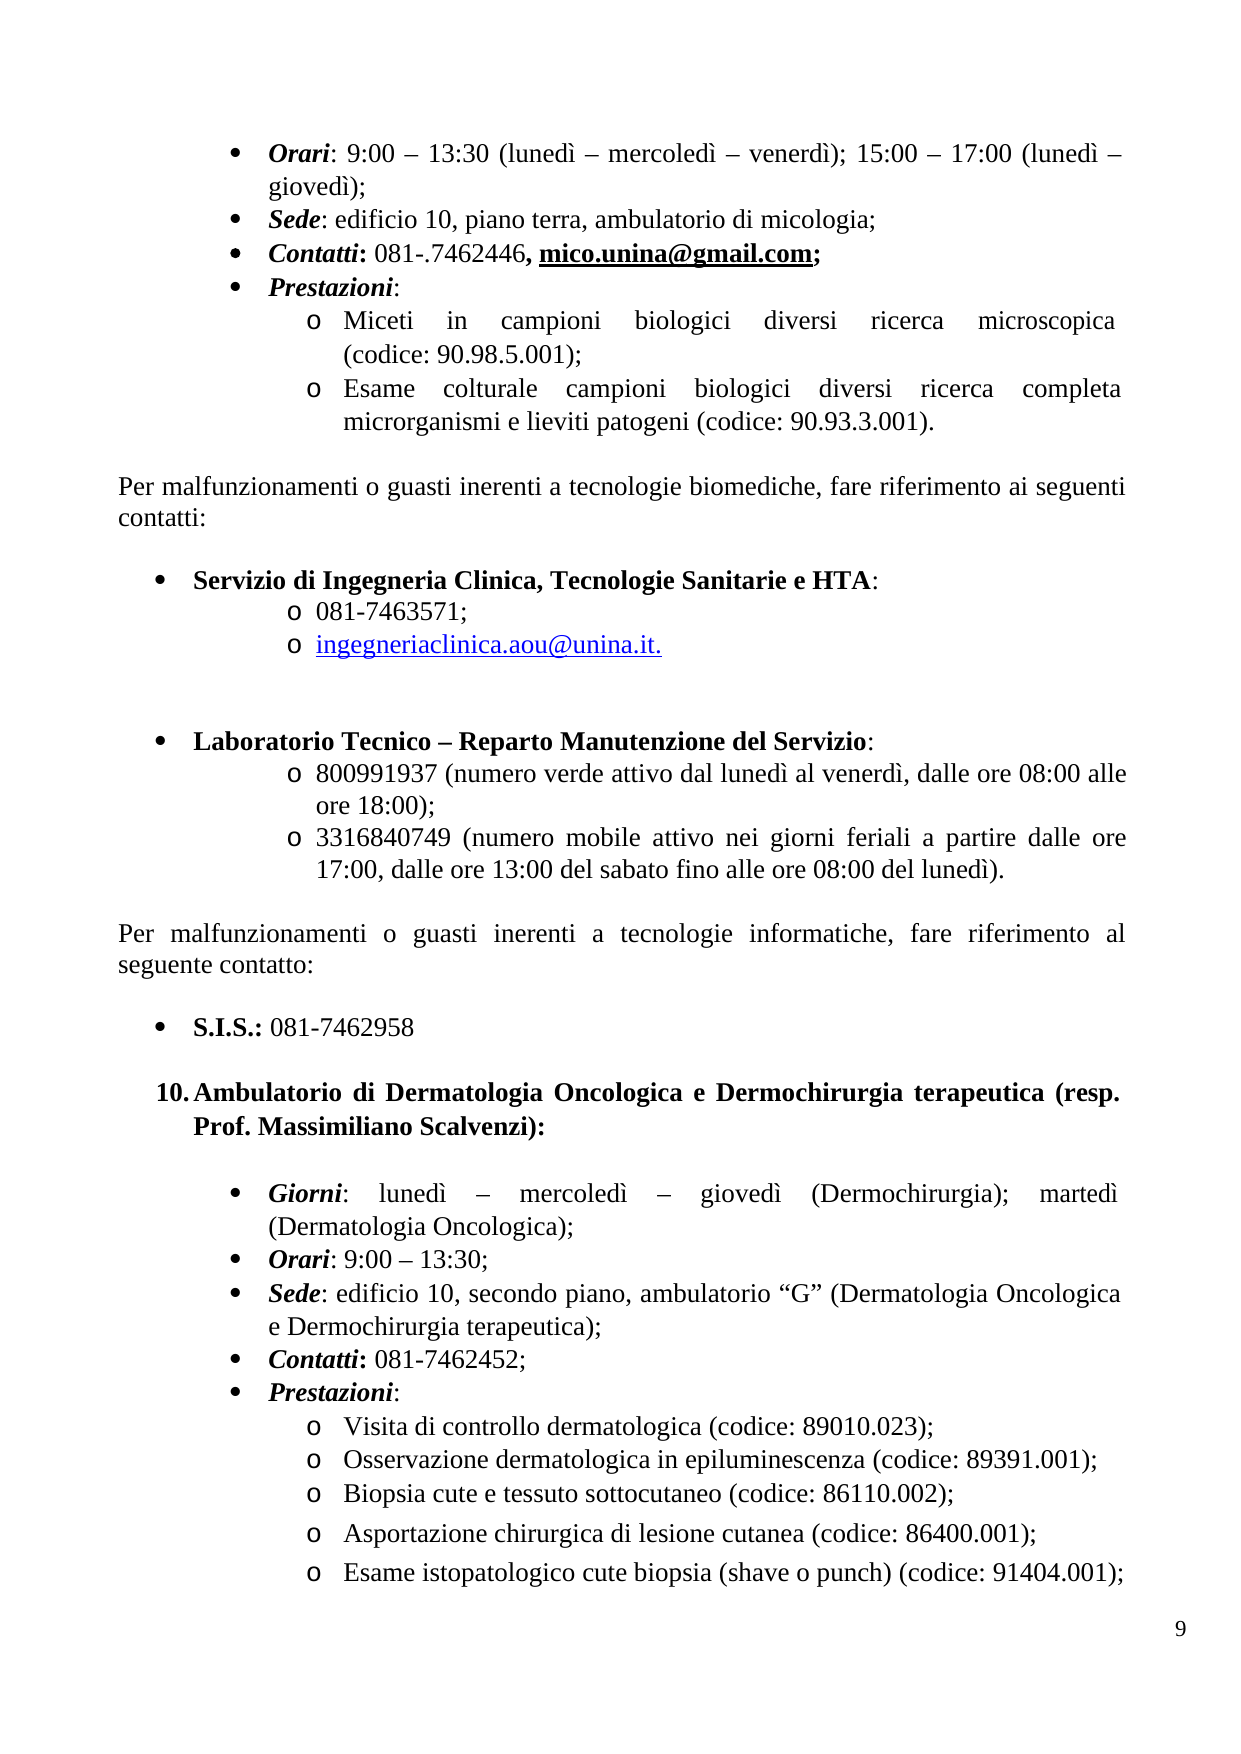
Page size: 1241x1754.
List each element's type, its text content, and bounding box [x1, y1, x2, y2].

list Osservazione dermatologica in epiluminescenza (codice: 89391.001); [306, 1444, 1186, 1477]
list S.I.S.: 081-7462958 [155, 1011, 1127, 1042]
subtitle Prestazioni: [231, 1377, 1186, 1408]
list Orari: 9:00 – 13:30; [231, 1243, 1186, 1274]
list Laboratorio Tecnico – Reparto Manutenzione del Servizio: [156, 724, 1127, 756]
subtitle Ambulatorio di Dermatologia Oncologica e Dermochirurgia terapeutica (resp. Prof. Massimiliano Scalvenzi): [156, 1076, 1121, 1141]
list Contatti: 081-7462452; [231, 1343, 1186, 1374]
list Giorni: lunedì – mercoledì – giovedì (Dermochirurgia); martedì (Dermatologia Oncologica); [231, 1177, 1122, 1241]
list Esame istopatologico cute biopsia (shave o punch) (codice: 91404.001); [306, 1557, 1186, 1590]
list 800991937 (numero verde attivo dal lunedì al venerdì, dalle ore 08:00 alle ore 18:00); [286, 756, 1127, 821]
list Orari: 9:00 – 13:30 (lunedì – mercoledì – venerdì); 15:00 – 17:00 (lunedì – giovedì); [231, 137, 1122, 202]
text Per malfunzionamenti o guasti inerenti a tecnologie biomediche, fare riferimento ai seguenti contatti: [118, 470, 1127, 533]
list Sede: edificio 10, piano terra, ambulatorio di micologia; [231, 204, 1186, 235]
list Biopsia cute e tessuto sottocutaneo (codice: 86110.002); [306, 1477, 1186, 1511]
list Miceti in campioni biologici diversi ricerca microscopica (codice: 90.98.5.001); [306, 304, 1122, 369]
list Servizio di Ingegneria Clinica, Tecnologie Sanitarie e HTA: [155, 564, 1127, 595]
list Sede: edificio 10, secondo piano, ambulatorio “G” (Dermatologia Oncologica e Dermochirurgia terapeutica); [231, 1277, 1121, 1341]
list 081-7463571; [286, 595, 1127, 628]
text Per malfunzionamenti o guasti inerenti a tecnologie informatiche, fare riferimento al seguente contatto: [118, 917, 1127, 980]
subtitle Prestazioni: [231, 271, 1186, 302]
list Visita di controllo dermatologica (codice: 89010.023); [306, 1410, 1186, 1443]
list 3316840749 (numero mobile attivo nei giorni feriali a partire dalle ore 17:00, dalle ore 13:00 del sabato fino alle ore 08:00 del lunedì). [286, 821, 1127, 885]
list Asportazione chirurgica di lesione cutanea (codice: 86400.001); [306, 1517, 1186, 1550]
list Esame colturale campioni biologici diversi ricerca completa microrganismi e lieviti patogeni (codice: 90.93.3.001). [306, 372, 1121, 436]
list Contatti: 081-.7462446, mico.unina@gmail.com; [231, 237, 1186, 269]
list ingegneriaclinica.aou@unina.it. [286, 628, 1127, 662]
